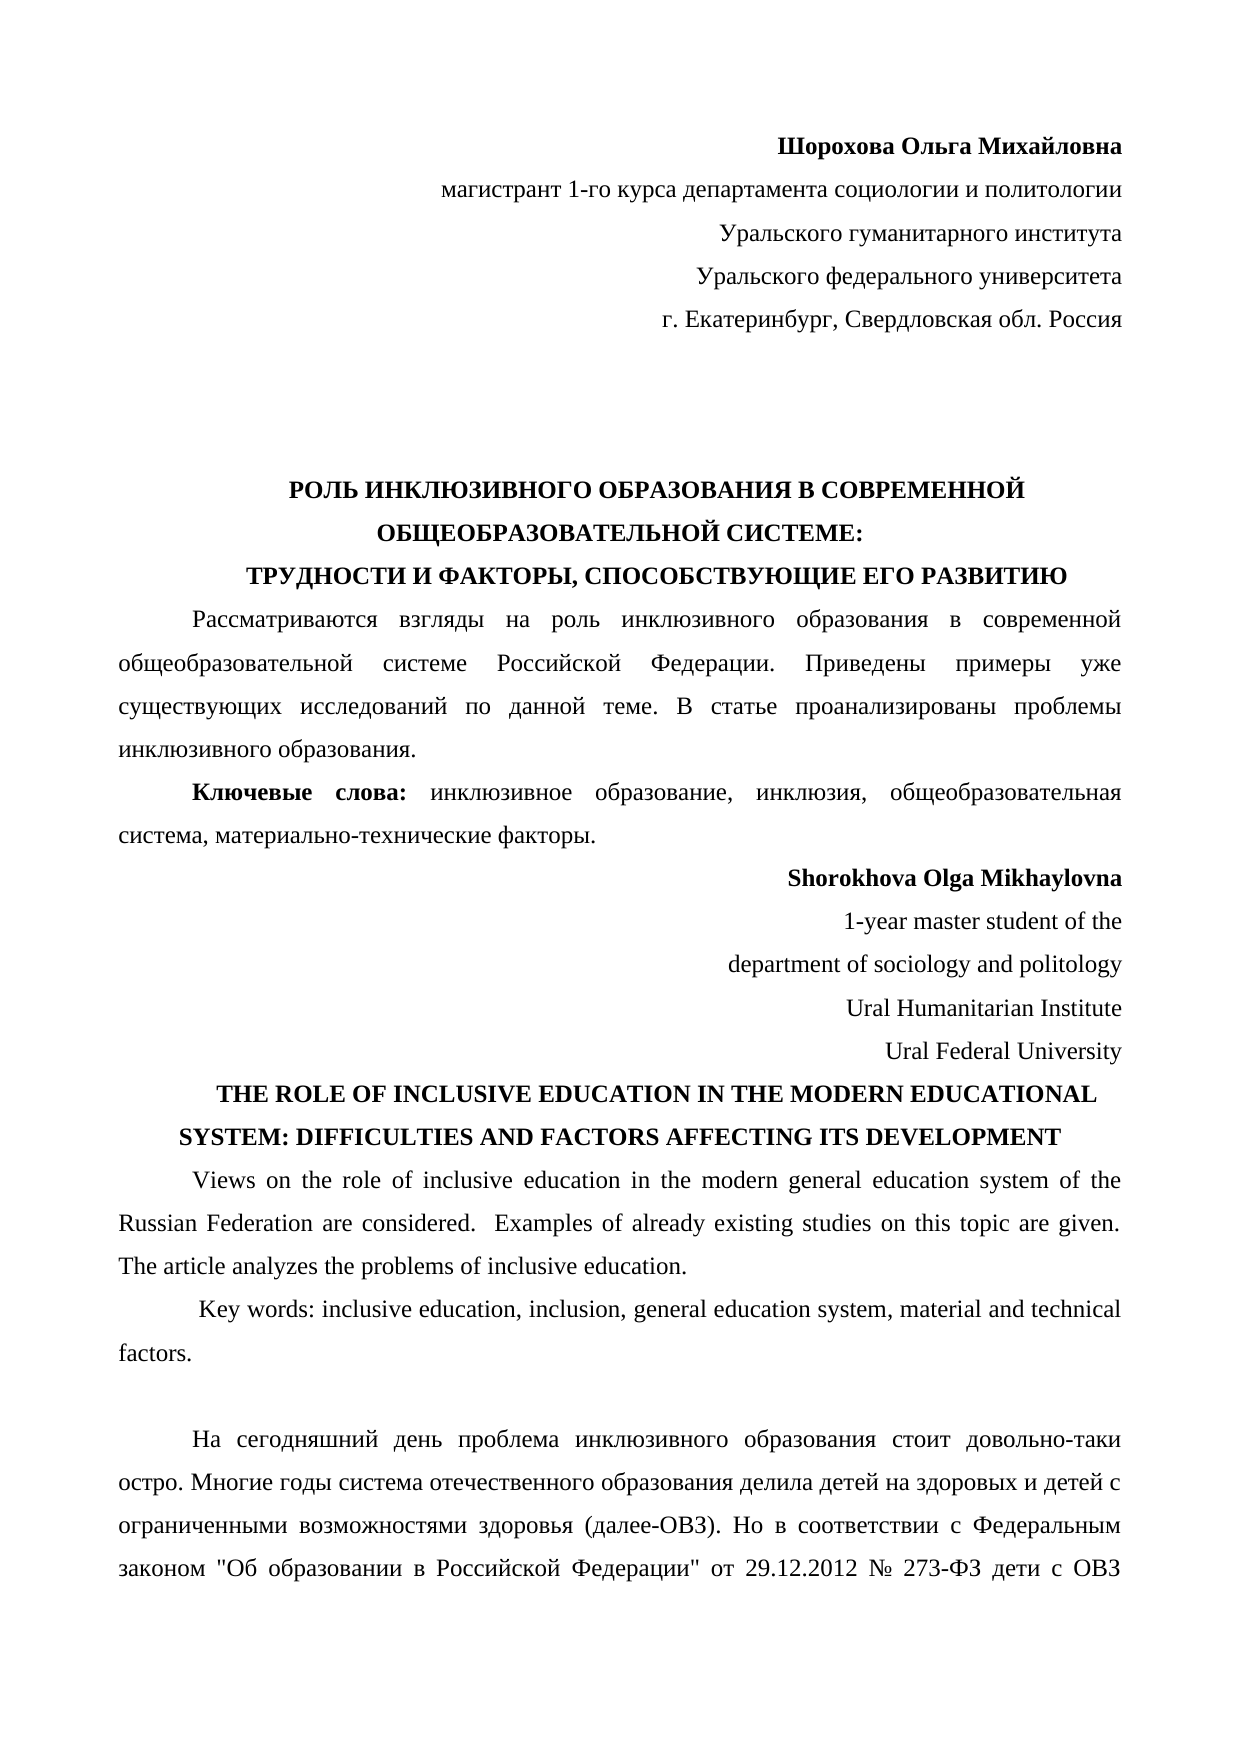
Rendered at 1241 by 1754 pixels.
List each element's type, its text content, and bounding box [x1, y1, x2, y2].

text Key words: inclusive education, inclusion, general education system, material and technical factors. [118, 1294, 1122, 1366]
text department of sociology and politology [118, 949, 1122, 978]
text Рассматриваются взгляды на роль инклюзивного образования в современной общеобразовательной системе Российской Федерации. Приведены примеры уже существующих исследований по данной теме. В статье проанализированы проблемы инклюзивного образования. [118, 604, 1122, 763]
text 1-year master student of the [118, 906, 1122, 935]
text THE ROLE OF INCLUSIVE EDUCATION IN THE MODERN EDUCATIONAL SYSTEM: DIFFICULTIES AND FACTORS AFFECTING ITS DEVELOPMENT [118, 1079, 1122, 1151]
text Shorokhova Olga Mikhaylovna [118, 863, 1122, 892]
text г. Екатеринбург, Свердловская обл. Россия [118, 304, 1122, 333]
text Уральского гуманитарного института [118, 218, 1122, 246]
text Views on the role of inclusive education in the modern general education system of the Russian Federation are considered. Examples of already existing studies on this topic are given. The article analyzes the problems of inclusive education. [118, 1165, 1122, 1280]
text магистрант 1-го курса департамента социологии и политологии [118, 174, 1122, 203]
text Ural Federal University [118, 1036, 1122, 1064]
text Шорохова Ольга Михайловна [118, 131, 1122, 160]
text РОЛЬ ИНКЛЮЗИВНОГО ОБРАЗОВАНИЯ В СОВРЕМЕННОЙ ОБЩЕОБРАЗОВАТЕЛЬНОЙ СИСТЕМЕ: [118, 475, 1122, 547]
text Уральского федерального университета [118, 261, 1122, 289]
text Ключевые слова: инклюзивное образование, инклюзия, общеобразовательная система, материально-технические факторы. [118, 777, 1122, 849]
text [118, 1424, 1122, 1582]
text Ural Humanitarian Institute [118, 993, 1122, 1021]
text ТРУДНОСТИ И ФАКТОРЫ, СПОСОБСТВУЮЩИЕ ЕГО РАЗВИТИЮ [118, 561, 1122, 590]
